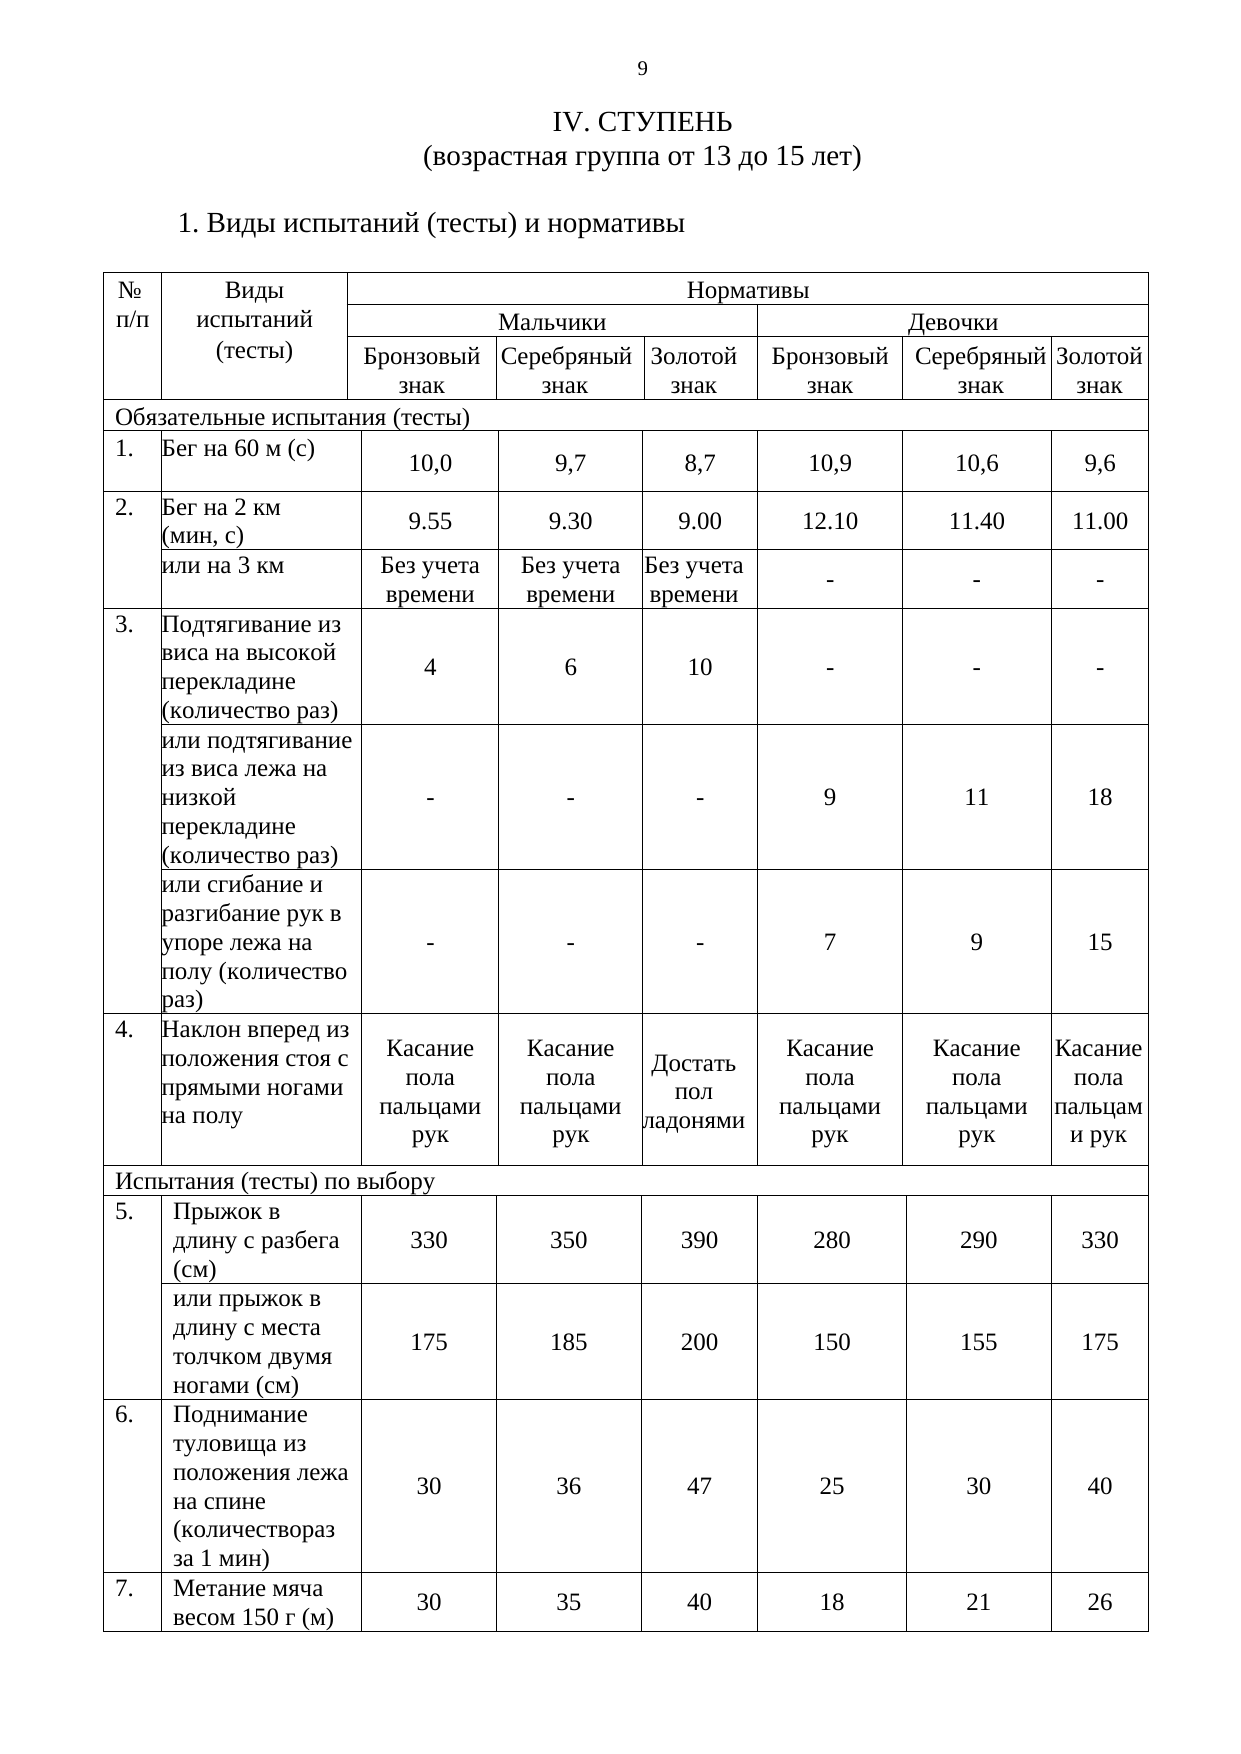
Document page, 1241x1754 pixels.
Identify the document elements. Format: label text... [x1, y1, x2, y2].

table_cell - [362, 870, 498, 1013]
table_cell Серебряный знак [497, 337, 644, 398]
table_cell 9,6 [1052, 431, 1148, 491]
table_cell 155 [907, 1284, 1051, 1398]
table_cell Обязательные испытания (тесты) [104, 400, 1148, 430]
table_cell 4 [362, 609, 498, 724]
table_cell 9.00 [643, 492, 757, 549]
table_cell Испытания (тесты) по выбору [104, 1166, 1148, 1195]
table_cell 30 [907, 1400, 1051, 1572]
table_cell Касание пола пальцами рук [362, 1014, 498, 1165]
table_cell 9.55 [362, 492, 498, 549]
table_cell 10,0 [362, 431, 498, 491]
table_cell Достать пол ладонями [643, 1014, 757, 1165]
table_cell Серебряный знак [903, 337, 1051, 398]
table_cell - [1052, 609, 1148, 724]
table_cell Бег на 2 км (мин, с) [162, 492, 361, 549]
table_cell Без учета времени [362, 550, 498, 608]
text 1. Виды испытаний (тесты) и нормативы [103, 205, 1181, 238]
table_cell Бронзовый знак [758, 337, 902, 398]
table_cell 390 [642, 1196, 757, 1282]
table_cell 9 [758, 725, 902, 868]
table_cell - [903, 550, 1051, 608]
table_cell Касание пола пальцами рук [758, 1014, 902, 1165]
table_cell - [1052, 550, 1148, 608]
table_cell - [758, 550, 902, 608]
table_cell - [903, 609, 1051, 724]
table_cell 3. [104, 609, 161, 1013]
table_cell Метание мяча весом (м) [162, 1573, 361, 1631]
table_cell 350 [497, 1196, 641, 1282]
table_cell 290 [907, 1196, 1051, 1282]
table_cell 35 [497, 1573, 641, 1631]
table_cell 11 [903, 725, 1051, 868]
table_cell Бег на (с) [162, 431, 361, 491]
table_cell 30 [362, 1400, 496, 1572]
table_cell Касание пола пальцами рук [499, 1014, 642, 1165]
table_cell 185 [497, 1284, 641, 1398]
table_cell - [362, 725, 498, 868]
table_cell 280 [758, 1196, 906, 1282]
table_cell Подтягивание из виса на высокой перекладине (количество раз) [162, 609, 361, 724]
table_cell 175 [362, 1284, 496, 1398]
table_cell 9,7 [499, 431, 642, 491]
table_cell 18 [1052, 725, 1148, 868]
table_cell 330 [1052, 1196, 1148, 1282]
table_header Виды испытаний (тесты) [162, 273, 347, 398]
table_cell 8,7 [643, 431, 757, 491]
table_cell - [499, 725, 642, 868]
table_cell 10,6 [903, 431, 1051, 491]
table_cell или на [162, 550, 361, 608]
table_cell - [643, 870, 757, 1013]
table_cell 150 [758, 1284, 906, 1398]
table_cell 7 [758, 870, 902, 1013]
table_cell 30 [362, 1573, 496, 1631]
text (возрастная группа от 13 до 15 лет) [103, 138, 1181, 171]
table_cell Наклон вперед из положения стоя с прямыми ногами на полу [162, 1014, 361, 1165]
table_cell 40 [1052, 1400, 1148, 1572]
table_cell 6 [499, 609, 642, 724]
table_cell 15 [1052, 870, 1148, 1013]
text IV. СТУПЕНЬ [103, 104, 1181, 138]
table_cell 10 [643, 609, 757, 724]
table_cell - [499, 870, 642, 1013]
table_cell или подтягивание из виса лежа на низкой перекладине (количество раз) [162, 725, 361, 868]
table_cell Касание пола пальцами рук [903, 1014, 1051, 1165]
table_cell 21 [907, 1573, 1051, 1631]
table_cell - [758, 609, 902, 724]
table_cell - [643, 725, 757, 868]
table_cell 40 [642, 1573, 757, 1631]
table_cell Поднимание туловища из положения лежа на спине (количествораз за 1 мин) [162, 1400, 361, 1572]
table_cell или сгибание и разгибание рук в упоре лежа на полу (количество раз) [162, 870, 361, 1013]
table_cell 330 [362, 1196, 496, 1282]
table_cell 5. [104, 1196, 161, 1398]
table_cell Золотой знак [645, 337, 757, 398]
table_cell 1. [104, 431, 161, 491]
table_cell или прыжок в длину с места толчком двумя ногами (см) [162, 1284, 361, 1398]
table_cell 9 [903, 870, 1051, 1013]
table_header Нормативы [348, 273, 1148, 304]
table_cell Касание пола пальцами рук [1052, 1014, 1148, 1165]
table_cell 47 [642, 1400, 757, 1572]
table_cell Девочки [758, 305, 1148, 336]
table_cell Без учета времени [643, 550, 757, 608]
table_cell 200 [642, 1284, 757, 1398]
table_cell 36 [497, 1400, 641, 1572]
table_cell 4. [104, 1014, 161, 1165]
table_cell 12.10 [758, 492, 902, 549]
table_cell 11.00 [1052, 492, 1148, 549]
table_cell 26 [1052, 1573, 1148, 1631]
table_cell Без учета времени [499, 550, 642, 608]
table_cell 175 [1052, 1284, 1148, 1398]
table_cell 18 [758, 1573, 906, 1631]
table_cell 7. [104, 1573, 161, 1631]
table_cell 25 [758, 1400, 906, 1572]
table_cell 6. [104, 1400, 161, 1572]
table_cell Бронзовый знак [348, 337, 496, 398]
table_cell 11.40 [903, 492, 1051, 549]
table_cell 2. [104, 492, 161, 608]
table_cell 9.30 [499, 492, 642, 549]
table_cell Прыжок в длину с разбега (см) [162, 1196, 361, 1282]
table_cell Мальчики [348, 305, 757, 336]
table_cell Золотой знак [1052, 337, 1148, 398]
table_cell 10,9 [758, 431, 902, 491]
table_header № п/п [104, 273, 161, 398]
